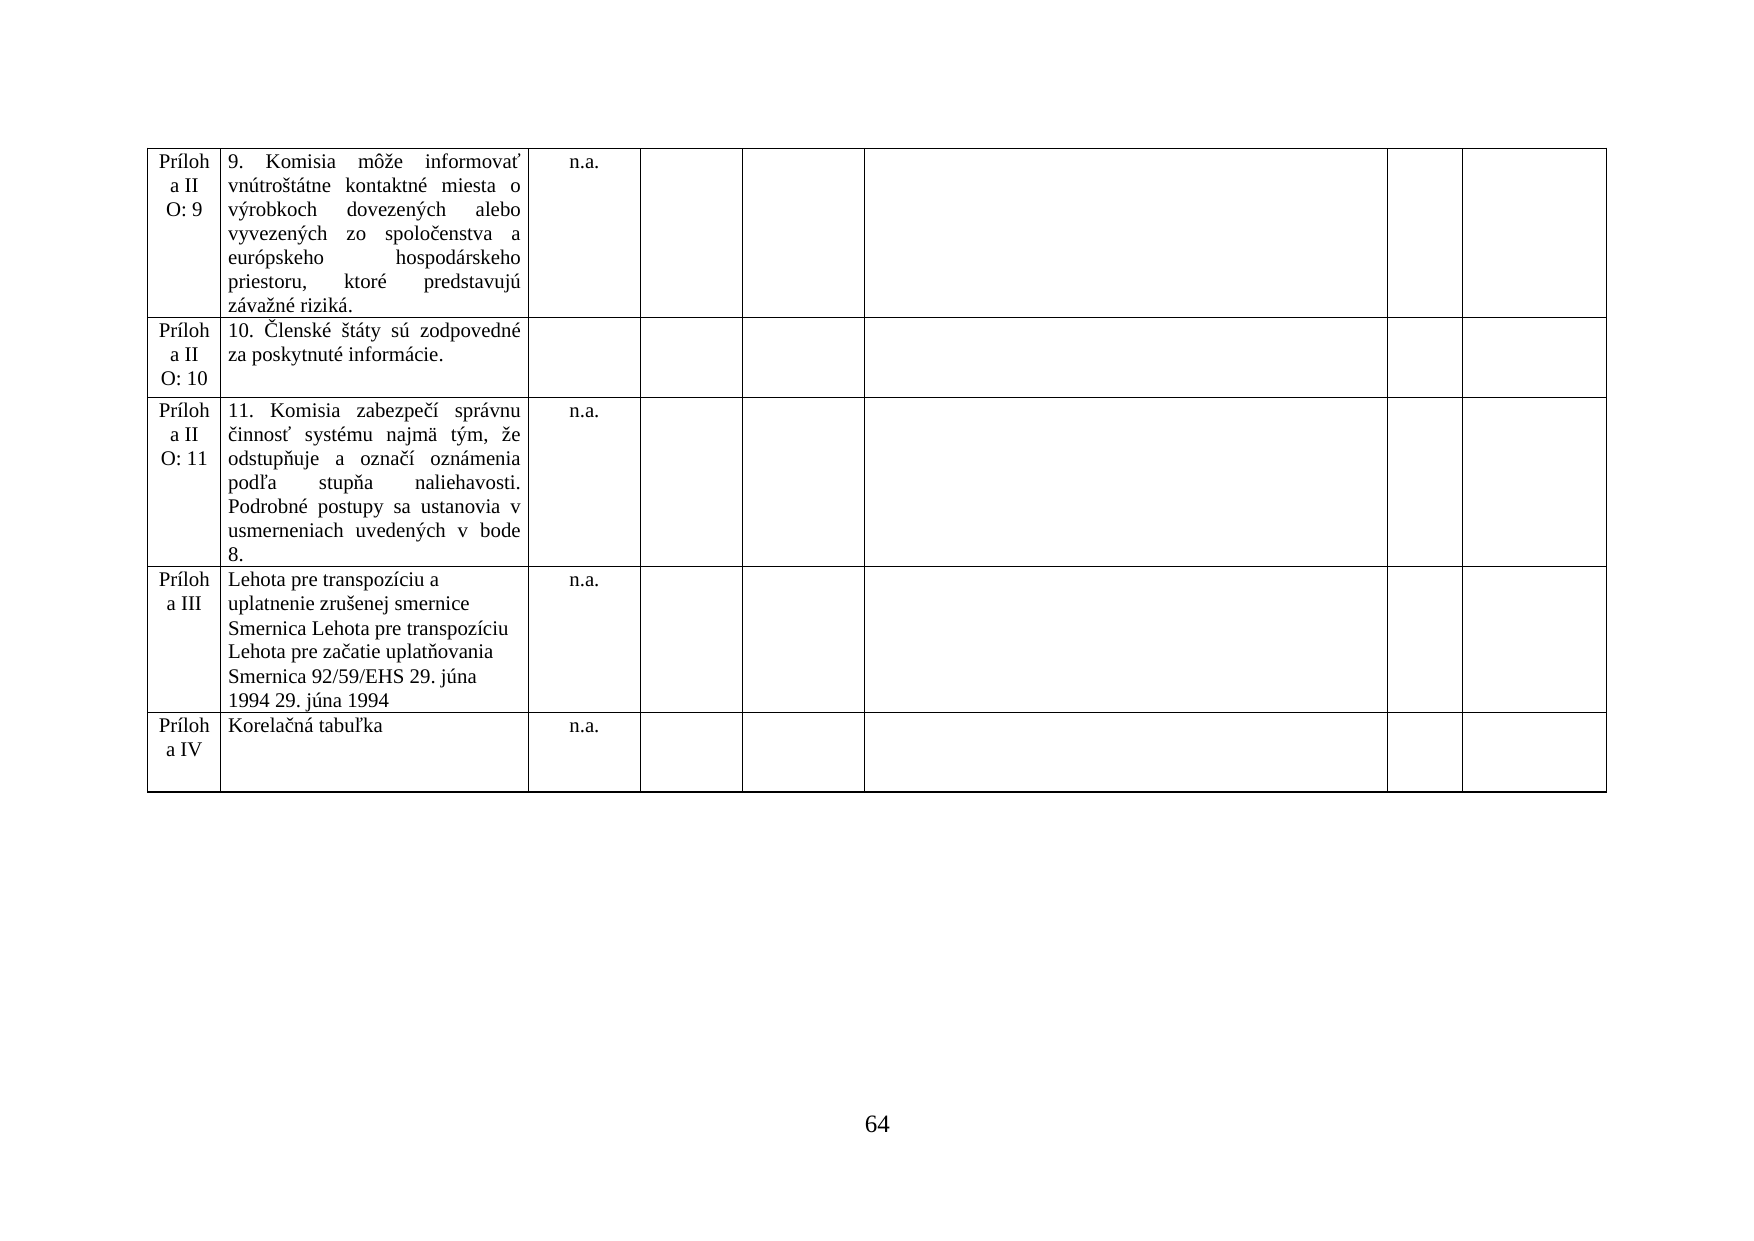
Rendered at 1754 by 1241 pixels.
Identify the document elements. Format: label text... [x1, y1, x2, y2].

table_cell [529, 318, 640, 397]
table_cell [743, 149, 864, 317]
table_cell [743, 713, 864, 791]
table_cell [743, 318, 864, 397]
table_cell [743, 567, 864, 712]
table_cell 9. Komisia môže informovať vnútroštátne kontaktné miesta o výrobkoch dovezených alebo vyvezených zo spoločenstva a európskeho hospodárskeho priestoru, ktoré predstavujú závažné riziká. [221, 149, 528, 317]
table_cell 10. Členské štáty sú zodpovedné za poskytnuté informácie. [221, 318, 528, 397]
table_cell [865, 398, 1387, 566]
table_cell Príloha II O: 9 [148, 149, 220, 317]
table_cell [641, 398, 742, 566]
table_cell [1388, 149, 1462, 317]
table_cell [1388, 567, 1462, 712]
table_cell [865, 149, 1387, 317]
table_cell [1388, 713, 1462, 791]
table_cell [641, 318, 742, 397]
table_cell [641, 567, 742, 712]
table_cell Príloha III [148, 567, 220, 712]
table_cell n.a. [529, 567, 640, 712]
table_cell Príloha IV [148, 713, 220, 791]
table_cell n.a. [529, 398, 640, 566]
table_cell [865, 567, 1387, 712]
table_cell [865, 713, 1387, 791]
table_cell [1463, 149, 1606, 317]
table_cell [1463, 713, 1606, 791]
table_cell [743, 398, 864, 566]
table_cell n.a. [529, 713, 640, 791]
table_cell [1463, 398, 1606, 566]
table_cell Korelačná tabuľka [221, 713, 528, 791]
table_cell [865, 318, 1387, 397]
table_cell [641, 149, 742, 317]
table_cell [1388, 398, 1462, 566]
table_cell Lehota pre transpozíciu a uplatnenie zrušenej smernice Smernica Lehota pre transpozíciu Lehota pre začatie uplatňovania Smernica 92/59/EHS 29. júna 1994 29. júna 1994 [221, 567, 528, 712]
table_cell Príloha II O: 11 [148, 398, 220, 566]
table_cell [641, 713, 742, 791]
table_cell [1388, 318, 1462, 397]
table_cell [1463, 318, 1606, 397]
table_cell 11. Komisia zabezpečí správnu činnosť systému najmä tým, že odstupňuje a označí oznámenia podľa stupňa naliehavosti. Podrobné postupy sa ustanovia v usmerneniach uvedených v bode 8. [221, 398, 528, 566]
table_cell [1463, 567, 1606, 712]
table_cell Príloha II O: 10 [148, 318, 220, 397]
table_cell n.a. [529, 149, 640, 317]
